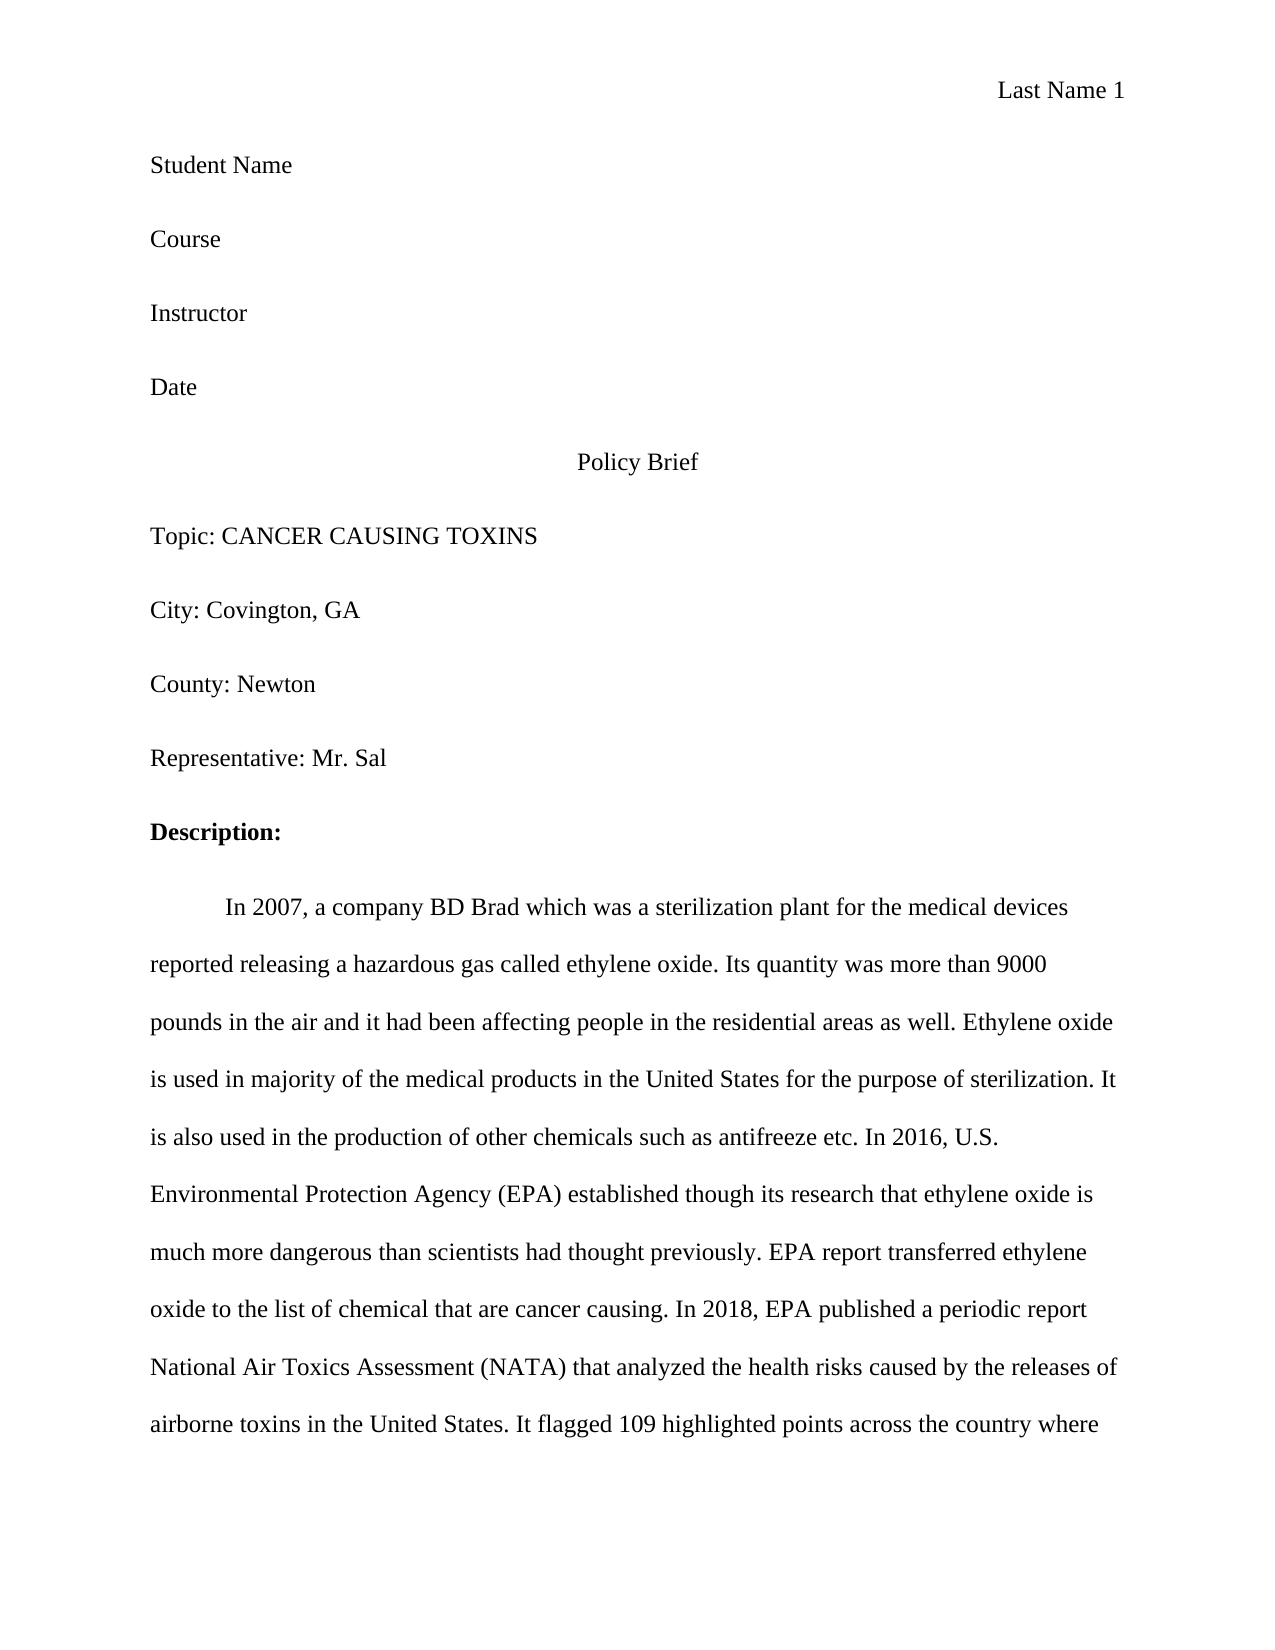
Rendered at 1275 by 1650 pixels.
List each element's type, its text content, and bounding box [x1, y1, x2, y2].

text Date [150, 372, 1125, 401]
text City: Covington, GA [150, 595, 1125, 624]
text Topic: CANCER CAUSING TOXINS [150, 521, 1125, 549]
text Course [150, 224, 1125, 253]
text Description: [150, 817, 1125, 846]
text Policy Brief [150, 447, 1125, 475]
text Instructor [150, 298, 1125, 327]
text Student Name [150, 150, 1125, 179]
text Representative: Mr. Sal [150, 743, 1125, 772]
text County: Newton [150, 669, 1125, 698]
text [150, 892, 1125, 1438]
